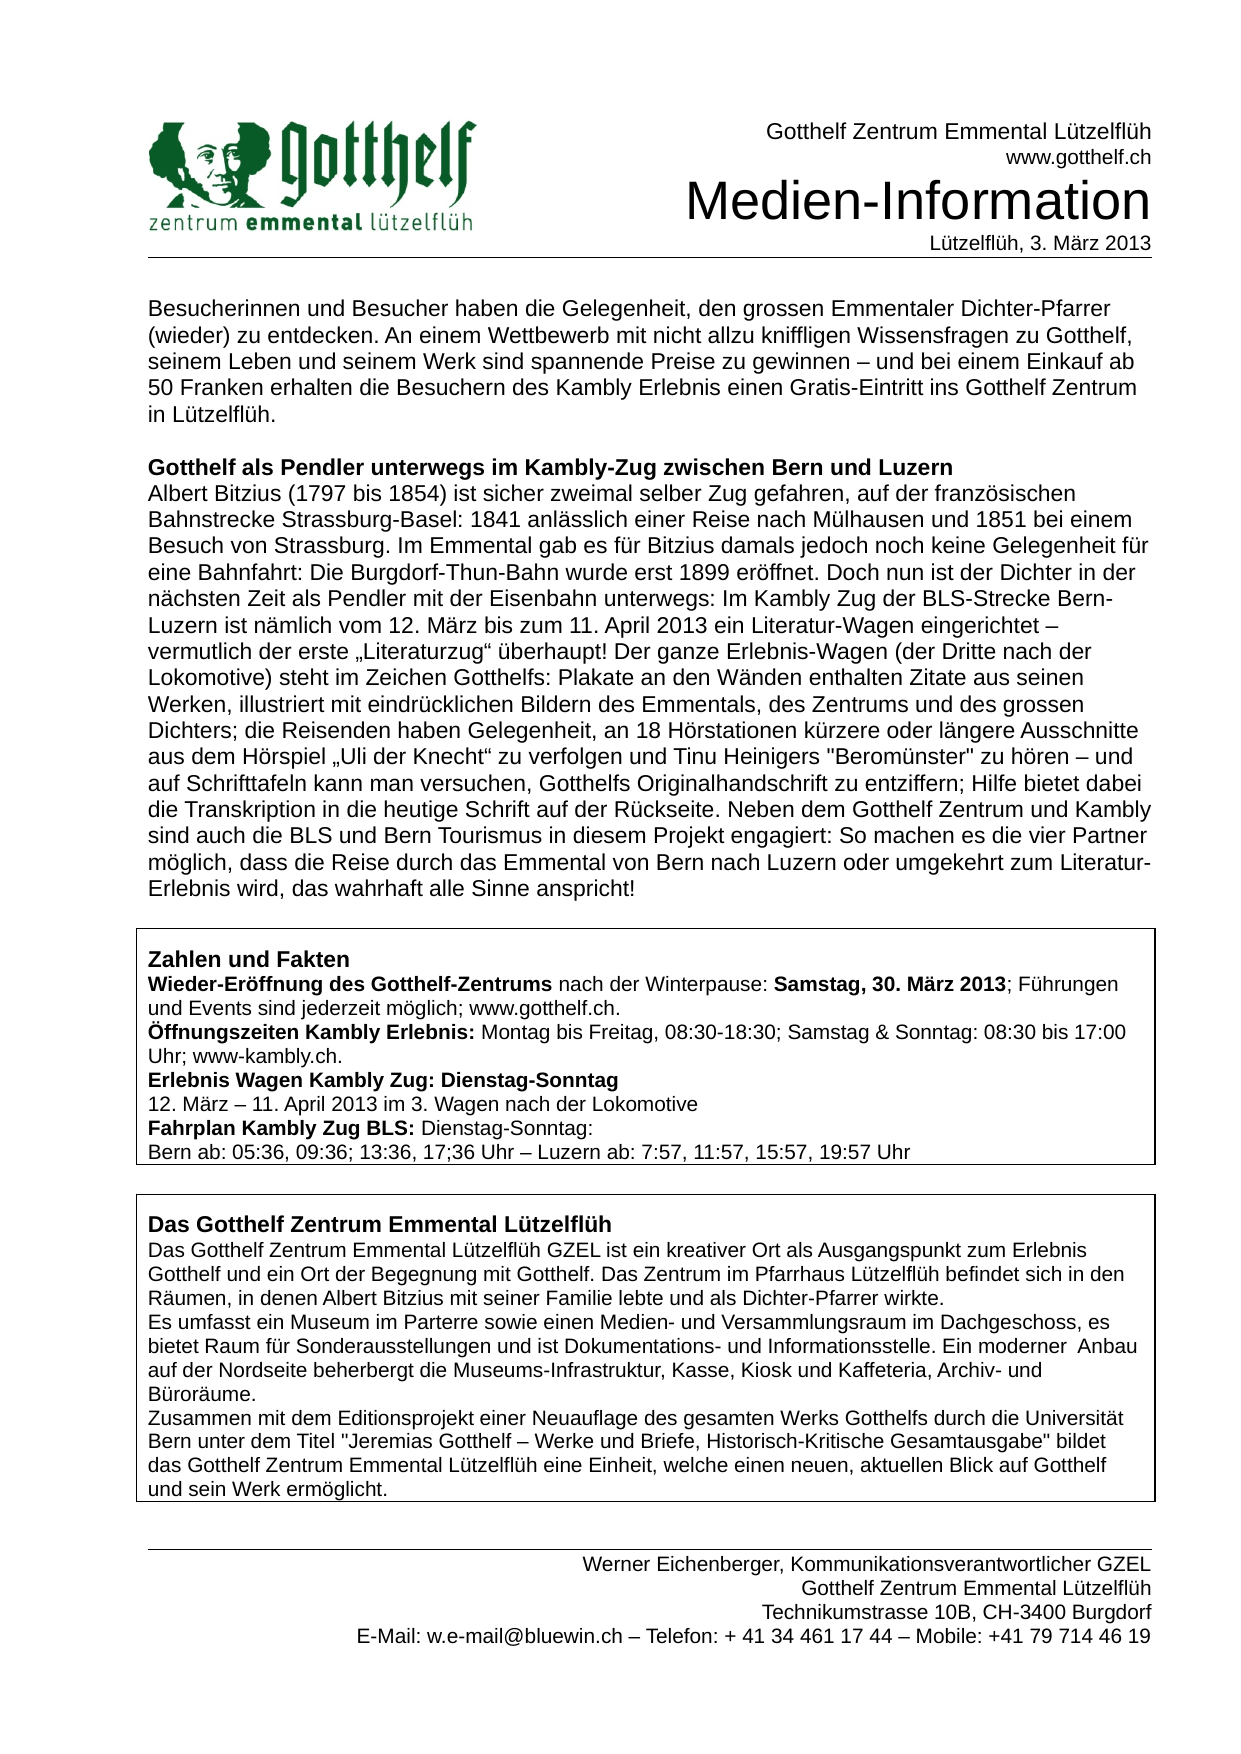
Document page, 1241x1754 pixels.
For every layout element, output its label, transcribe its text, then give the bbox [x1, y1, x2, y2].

table_header Das Gotthelf Zentrum Emmental Lützelflüh Das Gotthelf Zentrum Emmental Lützelflüh GZEL ist ein kreativer Ort als Ausgangspunkt zum Erlebnis Gotthelf und ein Ort der Begegnung mit Gotthelf. Das Zentrum im Pfarrhaus Lützelflüh befindet sich in den Räumen, in denen Albert Bitzius mit seiner Familie lebte und als Dichter-Pfarrer wirkte. Es umfasst ein Museum im Parterre sowie einen Medien- und Versammlungsraum im Dachgeschoss, es bietet Raum für Sonderausstellungen und ist Dokumentations- und Informationsstelle. Ein moderner Anbau auf der Nordseite beherbergt die Museums-Infrastruktur, Kasse, Kiosk und Kaffeteria, Archiv- und Büroräume. Zusammen mit dem Editionsprojekt einer Neuauflage des gesamten Werks Gotthelfs durch die Universität Bern unter dem Titel "Jeremias Gotthelf – Werke und Briefe, Historisch-Kritische Gesamtausgabe" bildet das Gotthelf Zentrum Emmental Lützelflüh eine Einheit, welche einen neuen, aktuellen Blick auf Gotthelf und sein Werk ermöglicht. [137, 1195, 1154, 1501]
text Gotthelf als Pendler unterwegs im Kambly-Zug zwischen Bern und Luzern [148, 453, 1152, 480]
picture [148, 116, 493, 235]
text Albert Bitzius (1797 bis 1854) ist sicher zweimal selber Zug gefahren, auf der französischen Bahnstrecke Strassburg-Basel: 1841 anlässlich einer Reise nach Mülhausen und 1851 bei einem Besuch von Strassburg. Im Emmental gab es für Bitzius damals jedoch noch keine Gelegenheit für eine Bahnfahrt: Die Burgdorf-Thun-Bahn wurde erst 1899 eröffnet. Doch nun ist der Dichter in der nächsten Zeit als Pendler mit der Eisenbahn unterwegs: Im Kambly Zug der BLS-Strecke Bern-Luzern ist nämlich vom 12. März bis zum 11. April 2013 ein Literatur-Wagen eingerichtet – vermutlich der erste „Literaturzug“ überhaupt! Der ganze Erlebnis-Wagen (der Dritte nach der Lokomotive) steht im Zeichen Gotthelfs: Plakate an den Wänden enthalten Zitate aus seinen Werken, illustriert mit eindrücklichen Bildern des Emmentals, des Zentrums und des grossen Dichters; die Reisenden haben Gelegenheit, an 18 Hörstationen kürzere oder längere Ausschnitte aus dem Hörspiel „Uli der Knecht“ zu verfolgen und Tinu Heinigers "Beromünster" zu hören – und auf Schrifttafeln kann man versuchen, Gotthelfs Originalhandschrift zu entziffern; Hilfe bietet dabei die Transkription in die heutige Schrift auf der Rückseite. Neben dem Gotthelf Zentrum und Kambly sind auch die BLS und Bern Tourismus in diesem Projekt engagiert: So machen es die vier Partner möglich, dass die Reise durch das Emmental von Bern nach Luzern oder umgekehrt zum Literatur-Erlebnis wird, das wahrhaft alle Sinne anspricht! [148, 480, 1152, 901]
table_header Zahlen und Fakten Wieder-Eröffnung des Gotthelf-Zentrums nach der Winterpause: Samstag, 30. März 2013; Führungen und Events sind jederzeit möglich; www.gotthelf.ch. Öffnungszeiten Kambly Erlebnis: Montag bis Freitag, 08:30-18:30; Samstag & Sonntag: 08:30 bis 17:00 Uhr; www-kambly.ch. Erlebnis Wagen Kambly Zug: Dienstag-Sonntag 12. März – 11. April 2013 im 3. Wagen nach der Lokomotive Fahrplan Kambly Zug BLS: Dienstag-Sonntag: Bern ab: 05:36, 09:36; 13:36, 17;36 Uhr – Luzern ab: 7:57, 11:57, 15:57, 19:57 Uhr [137, 929, 1154, 1164]
